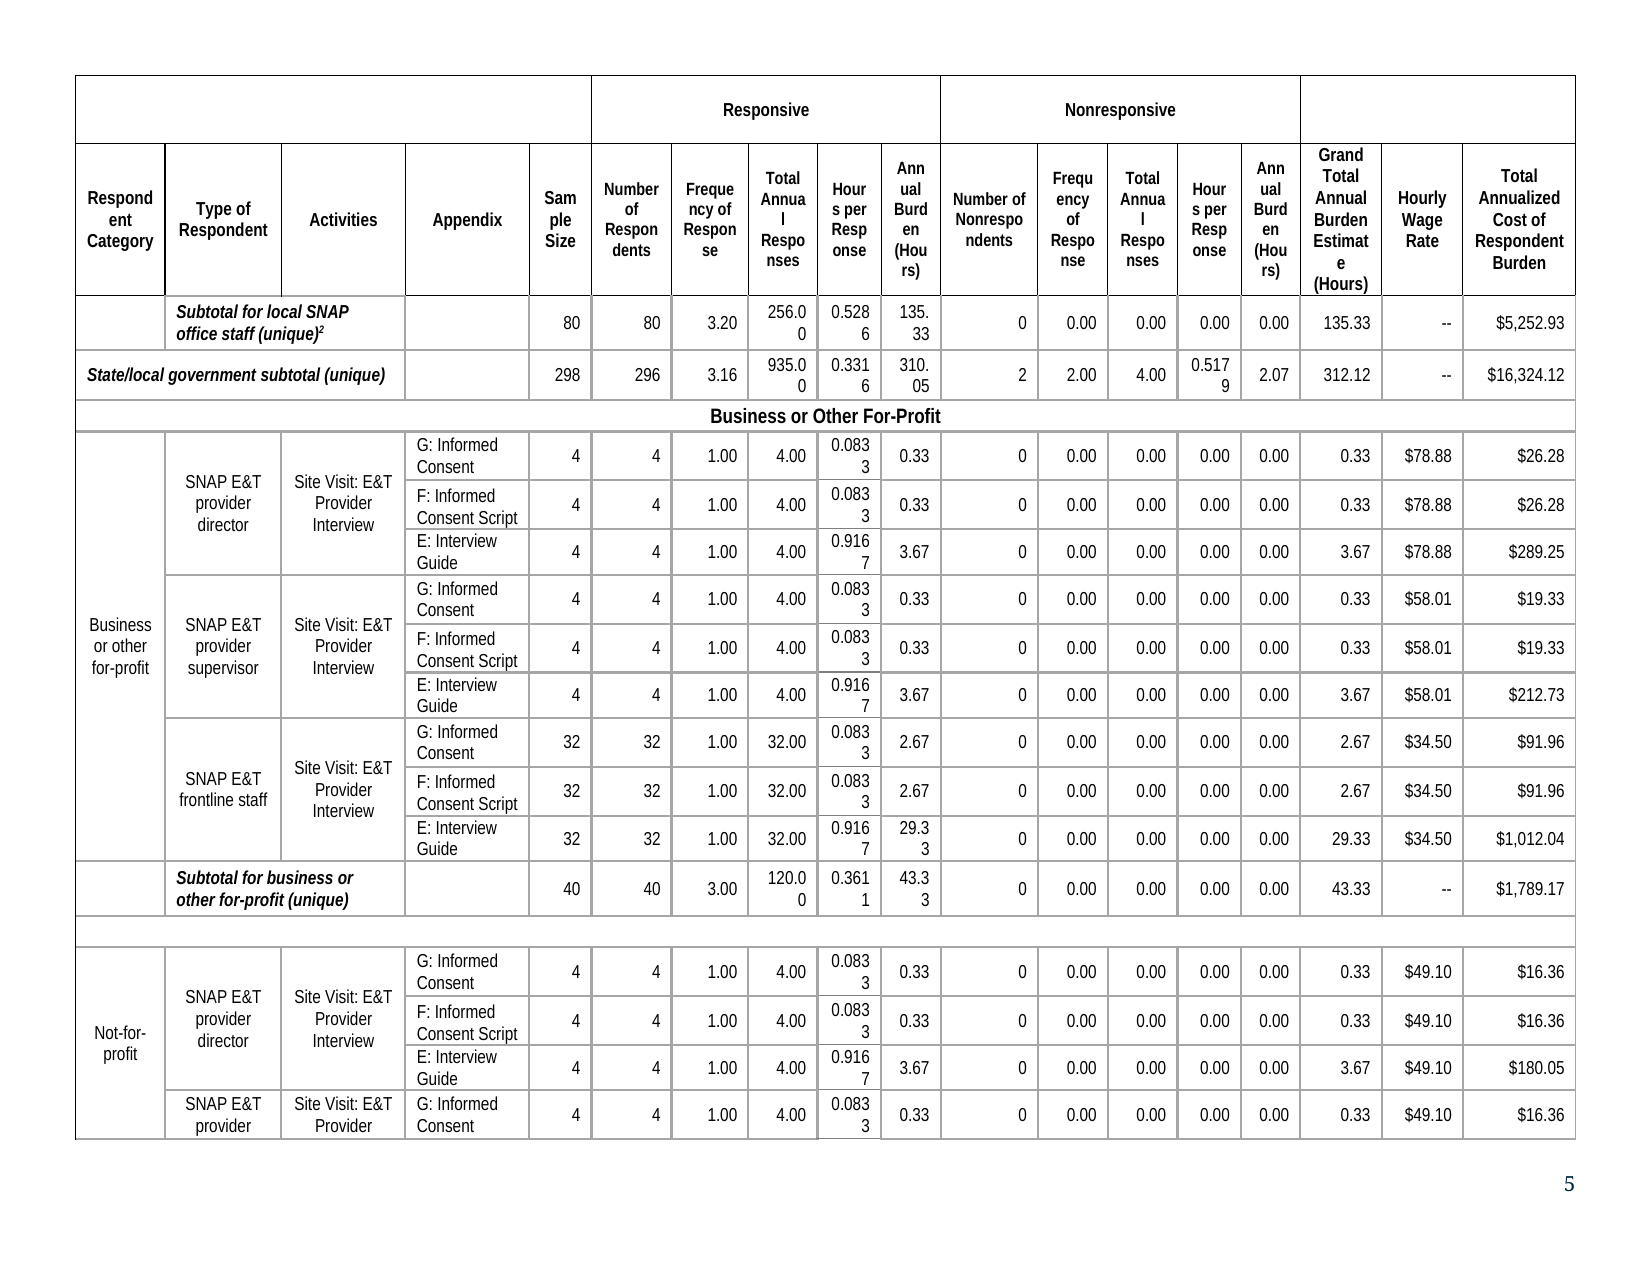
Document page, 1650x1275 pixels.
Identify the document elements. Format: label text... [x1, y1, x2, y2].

table_cell F: Informed Consent Script [406, 768, 528, 814]
table_cell 0.00 [1039, 481, 1107, 528]
table_cell Respondent Category [76, 144, 164, 295]
table_cell G: Informed Consent [406, 948, 528, 995]
table_cell 32 [530, 768, 590, 814]
table_cell 3.67 [882, 1046, 940, 1089]
table_cell $1,789.17 [1464, 862, 1575, 915]
table_cell 4.00 [749, 1091, 816, 1138]
table_cell State/local government subtotal (unique) [76, 351, 404, 399]
table_cell 4 [593, 1046, 670, 1089]
table_cell 0.00 [1109, 948, 1176, 995]
table_cell 0.33 [882, 481, 940, 528]
table_cell $34.50 [1383, 719, 1462, 766]
table_cell F: Informed Consent Script [406, 625, 528, 671]
table_cell -- [1383, 351, 1462, 399]
table_cell $16.36 [1464, 948, 1575, 995]
table_cell 298 [530, 351, 590, 399]
table_cell 0.0833 [819, 996, 880, 1044]
table_cell Annual Burden (Hours) [882, 144, 940, 295]
table_cell Site Visit: E&T Provider Interview [282, 433, 404, 573]
table_cell 43.33 [1301, 862, 1381, 915]
table_cell 0.0833 [819, 433, 880, 479]
table_cell Appendix [406, 144, 529, 295]
table_cell 1.00 [673, 530, 747, 573]
table_cell 1.00 [673, 433, 747, 479]
table_cell Hours per Response [1178, 144, 1241, 295]
table_cell 0.3611 [819, 862, 880, 915]
table_cell 0.00 [1242, 862, 1299, 915]
table_cell Site Visit: E&T Provider Interview [282, 1091, 404, 1138]
table_cell 40 [530, 862, 590, 915]
table_cell 0.00 [1179, 433, 1240, 479]
table_cell 0.33 [882, 576, 940, 622]
table_cell 0.00 [1179, 719, 1240, 766]
table_cell 1.00 [673, 719, 747, 766]
table_cell 80 [530, 296, 590, 349]
table_cell 0.00 [1179, 625, 1240, 671]
table_cell 0.00 [1242, 576, 1299, 622]
table_cell $49.10 [1383, 1091, 1462, 1138]
table_header [1382, 76, 1463, 143]
table_cell 0.0833 [819, 575, 880, 622]
table_cell 3.67 [1301, 674, 1381, 717]
table_cell 4.00 [749, 1046, 816, 1089]
table_cell Subtotal for local SNAP office staff (unique)2 [166, 297, 404, 349]
table_cell Total Annual Responses [1108, 144, 1177, 295]
table_cell 0.00 [1242, 530, 1299, 573]
table_cell 256.00 [749, 296, 816, 349]
table_cell SNAP E&T provider director [166, 948, 280, 1089]
table_cell 0 [942, 530, 1037, 573]
table_cell 0 [942, 817, 1037, 860]
table_cell 0.9167 [819, 673, 880, 717]
table_cell 32 [530, 719, 590, 766]
table_cell 0.00 [1242, 817, 1299, 860]
table_cell SNAP E&T provider director [166, 433, 280, 573]
table_cell 3.00 [673, 862, 747, 915]
table_cell Subtotal for business or other for-profit (unique) [166, 862, 404, 915]
table_cell 0.00 [1179, 481, 1240, 528]
table_cell 0.00 [1039, 530, 1107, 573]
table_cell SNAP E&T provider supervisor [166, 1091, 280, 1138]
table_cell 0.00 [1179, 948, 1240, 995]
table_cell $34.50 [1383, 817, 1462, 860]
table_cell 4.00 [749, 997, 816, 1044]
table_cell 2.00 [1039, 351, 1107, 399]
table_cell $19.33 [1464, 576, 1575, 622]
table_cell 2 [942, 351, 1037, 399]
table_cell 2.67 [1301, 768, 1381, 814]
table_cell $34.50 [1383, 768, 1462, 814]
table_cell 0.00 [1179, 296, 1240, 349]
table_cell [406, 296, 528, 349]
table_cell $49.10 [1383, 1046, 1462, 1089]
table_cell 0.00 [1039, 948, 1107, 995]
table_cell SNAP E&T frontline staff [166, 719, 280, 860]
table_cell 40 [593, 862, 670, 915]
table_cell 0.00 [1039, 625, 1107, 671]
table_cell 0.0833 [819, 948, 880, 995]
table_header [281, 76, 405, 143]
table_cell $78.88 [1383, 530, 1462, 573]
table_cell 1.00 [673, 1046, 747, 1089]
table_cell $78.88 [1383, 433, 1462, 479]
table_cell 4 [593, 433, 670, 479]
table_cell 1.00 [673, 674, 747, 717]
table_cell F: Informed Consent Script [406, 481, 528, 528]
table_cell 4.00 [749, 433, 816, 479]
table_cell 0.00 [1039, 862, 1107, 915]
table_cell 4 [530, 625, 590, 671]
table_cell 2.67 [882, 719, 940, 766]
table_cell 0.0833 [819, 718, 880, 766]
table_cell 0.33 [1301, 625, 1381, 671]
table_cell Site Visit: E&T Provider Interview [282, 719, 404, 860]
table_cell 0.33 [1301, 481, 1381, 528]
table_cell 4.00 [749, 674, 816, 717]
table_cell 0.00 [1039, 768, 1107, 814]
table_cell 0.33 [1301, 997, 1381, 1044]
table_cell 0.00 [1039, 997, 1107, 1044]
table_cell 0.33 [882, 625, 940, 671]
table_cell $91.96 [1464, 768, 1575, 814]
table_cell 0.00 [1039, 674, 1107, 717]
table_cell 312.12 [1301, 351, 1381, 399]
table_cell 0.00 [1242, 997, 1299, 1044]
table_cell 29.33 [1301, 817, 1381, 860]
table_cell $49.10 [1383, 948, 1462, 995]
table_cell 0.00 [1109, 530, 1176, 573]
table_cell 0.0833 [819, 480, 880, 528]
table_cell 43.33 [882, 862, 940, 915]
table_cell 0 [942, 576, 1037, 622]
table_cell Frequency of Response [672, 144, 748, 295]
table_cell [76, 917, 1575, 946]
table_cell $289.25 [1464, 530, 1575, 573]
table_cell 4 [593, 530, 670, 573]
table_cell 0.00 [1179, 768, 1240, 814]
table_cell 0.33 [882, 1091, 940, 1138]
table_header [76, 76, 165, 143]
table_cell 4.00 [749, 948, 816, 995]
table_cell 0.9167 [819, 816, 880, 860]
table_cell 4 [530, 433, 590, 479]
table_cell 3.67 [1301, 1046, 1381, 1089]
table_cell F: Informed Consent Script [406, 997, 528, 1044]
table_cell 4 [530, 530, 590, 573]
table_cell 0.0833 [819, 624, 880, 671]
table_cell $5,252.93 [1464, 296, 1575, 349]
table_cell 1.00 [673, 576, 747, 622]
table_cell 0.00 [1179, 1091, 1240, 1138]
table_cell Business or other for-profit [76, 433, 164, 860]
table_cell 0.0833 [819, 1090, 880, 1138]
table_cell 1.00 [673, 997, 747, 1044]
table_cell 0.00 [1109, 433, 1176, 479]
table_cell 4.00 [749, 481, 816, 528]
table_cell 0.00 [1179, 530, 1240, 573]
table_cell 0.00 [1039, 433, 1107, 479]
table_cell 2.67 [882, 768, 940, 814]
table_cell 4 [593, 625, 670, 671]
table_cell 0.00 [1109, 481, 1176, 528]
table_cell 4.00 [749, 625, 816, 671]
table_cell 4 [530, 948, 590, 995]
table_cell 4 [593, 997, 670, 1044]
table_cell 4.00 [1109, 351, 1176, 399]
table_cell 0.00 [1109, 862, 1176, 915]
table_cell $16.36 [1464, 997, 1575, 1044]
table_cell E: Interview Guide [406, 1046, 528, 1089]
table_cell [76, 296, 164, 349]
table_cell [406, 862, 528, 915]
table_cell Number of Respondents [592, 144, 671, 295]
table_cell G: Informed Consent [406, 433, 528, 479]
table_cell 0.00 [1242, 719, 1299, 766]
table_cell E: Interview Guide [406, 817, 528, 860]
table_cell 0 [942, 719, 1037, 766]
table_cell 0 [942, 768, 1037, 814]
table_cell $1,012.04 [1464, 817, 1575, 860]
table_cell Type of Respondent [166, 144, 281, 295]
table_cell 0 [942, 433, 1037, 479]
table_cell 0.00 [1242, 674, 1299, 717]
table_cell Frequency of Response [1038, 144, 1107, 295]
table_cell 0.9167 [819, 529, 880, 573]
table_cell 0.33 [1301, 1091, 1381, 1138]
table_cell 0.00 [1242, 948, 1299, 995]
table_cell E: Interview Guide [406, 674, 528, 717]
table_cell 1.00 [673, 481, 747, 528]
table_cell Total Annual Responses [749, 144, 817, 295]
table_cell 4 [593, 674, 670, 717]
table_cell 0.00 [1242, 433, 1299, 479]
table_cell 935.00 [749, 351, 816, 399]
table_cell Site Visit: E&T Provider Interview [282, 948, 404, 1089]
table_header [1463, 76, 1575, 143]
table_cell 4 [530, 481, 590, 528]
table_cell 4 [593, 481, 670, 528]
table_cell 4 [593, 948, 670, 995]
table_cell 32 [593, 719, 670, 766]
table_cell Grand Total Annual Burden Estimate (Hours) [1301, 144, 1381, 295]
table_cell G: Informed Consent [406, 576, 528, 622]
table_cell $16,324.12 [1464, 351, 1575, 399]
table_cell 0.00 [1242, 768, 1299, 814]
table_cell 0.9167 [819, 1045, 880, 1089]
table_cell E: Interview Guide [406, 530, 528, 573]
table_cell $26.28 [1464, 433, 1575, 479]
table_cell $58.01 [1383, 625, 1462, 671]
table_cell [406, 351, 528, 399]
table_cell 0.5179 [1179, 351, 1240, 399]
table_cell Annual Burden (Hours) [1242, 144, 1300, 295]
table_cell 0.33 [1301, 433, 1381, 479]
table_cell 4.00 [749, 576, 816, 622]
table_cell 0.33 [1301, 576, 1381, 622]
table_cell 4 [530, 576, 590, 622]
table_cell 2.67 [1301, 719, 1381, 766]
table_cell 4 [593, 1091, 670, 1138]
table_cell 0.00 [1109, 576, 1176, 622]
table_cell 32 [593, 817, 670, 860]
table_cell 0.00 [1242, 625, 1299, 671]
table_cell Total Annualized Cost of Respondent Burden [1463, 144, 1575, 295]
table_cell 3.67 [1301, 530, 1381, 573]
table_cell [76, 862, 164, 915]
table_cell 0.33 [882, 433, 940, 479]
table_cell $58.01 [1383, 576, 1462, 622]
table_cell 32.00 [749, 768, 816, 814]
table_cell 0.33 [882, 997, 940, 1044]
table_cell $78.88 [1383, 481, 1462, 528]
table_cell $19.33 [1464, 625, 1575, 671]
table_cell 0 [942, 296, 1037, 349]
table_cell 3.16 [673, 351, 747, 399]
table_cell 296 [593, 351, 670, 399]
table_cell 0 [942, 948, 1037, 995]
table_cell 32.00 [749, 719, 816, 766]
table_cell -- [1383, 862, 1462, 915]
table_cell 0.00 [1039, 817, 1107, 860]
table_cell Business or Other For-Profit [76, 401, 1575, 430]
table_cell $180.05 [1464, 1046, 1575, 1089]
table_cell $212.73 [1464, 674, 1575, 717]
table_cell Number of Nonrespondents [941, 144, 1037, 295]
table_cell 0.33 [1301, 948, 1381, 995]
table_header [165, 76, 281, 143]
table_cell 0.00 [1109, 625, 1176, 671]
table_cell Activities [282, 144, 405, 295]
table_cell $26.28 [1464, 481, 1575, 528]
table_cell G: Informed Consent [406, 1091, 528, 1138]
table_cell 310.05 [882, 351, 940, 399]
table_cell 0.00 [1039, 719, 1107, 766]
table_cell Hours per Response [818, 144, 881, 295]
table_cell 0 [942, 1091, 1037, 1138]
table_cell 0.00 [1039, 576, 1107, 622]
table_cell 0 [942, 674, 1037, 717]
table_cell 0.00 [1242, 1091, 1299, 1138]
table_cell 4 [530, 997, 590, 1044]
table_cell 1.00 [673, 768, 747, 814]
table_cell 4 [593, 576, 670, 622]
table_cell Not-for-profit [76, 948, 164, 1138]
table_cell 1.00 [673, 817, 747, 860]
table_cell SNAP E&T provider supervisor [166, 576, 280, 717]
table_cell 1.00 [673, 625, 747, 671]
table_cell 0.00 [1179, 1046, 1240, 1089]
table_cell 1.00 [673, 1091, 747, 1138]
table_cell $58.01 [1383, 674, 1462, 717]
table_cell 0.00 [1179, 817, 1240, 860]
table_cell Hourly Wage Rate [1382, 144, 1462, 295]
table_cell 0.00 [1109, 817, 1176, 860]
table_cell Sample Size [530, 144, 591, 295]
table_cell 0.00 [1039, 1091, 1107, 1138]
table_cell 0 [942, 1046, 1037, 1089]
table_cell Site Visit: E&T Provider Interview [282, 576, 404, 717]
table_cell 0.00 [1109, 1046, 1176, 1089]
table_cell 0.00 [1242, 1046, 1299, 1089]
table_cell 3.67 [882, 530, 940, 573]
table_cell 32 [593, 768, 670, 814]
table_cell 4 [530, 1046, 590, 1089]
table_cell 0.33 [882, 948, 940, 995]
table_cell G: Informed Consent [406, 719, 528, 766]
table_cell 0 [942, 997, 1037, 1044]
table_cell 3.67 [882, 674, 940, 717]
table_cell $91.96 [1464, 719, 1575, 766]
table_cell 32 [530, 817, 590, 860]
table_cell 0.00 [1179, 997, 1240, 1044]
table_cell $16.36 [1464, 1091, 1575, 1138]
table_cell 0.00 [1242, 296, 1299, 349]
table_cell 0.00 [1109, 1091, 1176, 1138]
table_header [529, 76, 591, 143]
table_cell 0.00 [1109, 296, 1176, 349]
table_cell 1.00 [673, 948, 747, 995]
table_cell 2.07 [1242, 351, 1299, 399]
table_cell 0.5286 [819, 296, 880, 349]
table_cell 32.00 [749, 817, 816, 860]
table_cell 120.00 [749, 862, 816, 915]
table_cell 0.3316 [819, 351, 880, 399]
table_cell 29.33 [882, 817, 940, 860]
table_cell 0.00 [1039, 296, 1107, 349]
table_cell 0 [942, 625, 1037, 671]
table_cell 135.33 [882, 296, 940, 349]
table_cell 4.00 [749, 530, 816, 573]
table_cell 0.00 [1109, 768, 1176, 814]
table_cell 4 [530, 674, 590, 717]
table_cell $49.10 [1383, 997, 1462, 1044]
table_cell 4 [530, 1091, 590, 1138]
table_cell 0.00 [1179, 674, 1240, 717]
table_cell 3.20 [673, 296, 747, 349]
table_cell 0.00 [1109, 674, 1176, 717]
table_cell 80 [593, 296, 670, 349]
table_cell 0.00 [1179, 576, 1240, 622]
table_cell 0 [942, 481, 1037, 528]
table_header Nonresponsive [941, 76, 1300, 143]
table_cell 0.00 [1109, 719, 1176, 766]
table_header [1301, 76, 1382, 143]
table_cell 135.33 [1301, 296, 1381, 349]
table_header Responsive [592, 76, 940, 143]
table_cell 0.00 [1179, 862, 1240, 915]
table_cell 0.00 [1242, 481, 1299, 528]
table_cell 0 [942, 862, 1037, 915]
table_header [405, 76, 529, 143]
table_cell 0.00 [1109, 997, 1176, 1044]
table_cell 0.00 [1039, 1046, 1107, 1089]
table_cell 0.0833 [819, 767, 880, 814]
table_cell -- [1383, 296, 1462, 349]
